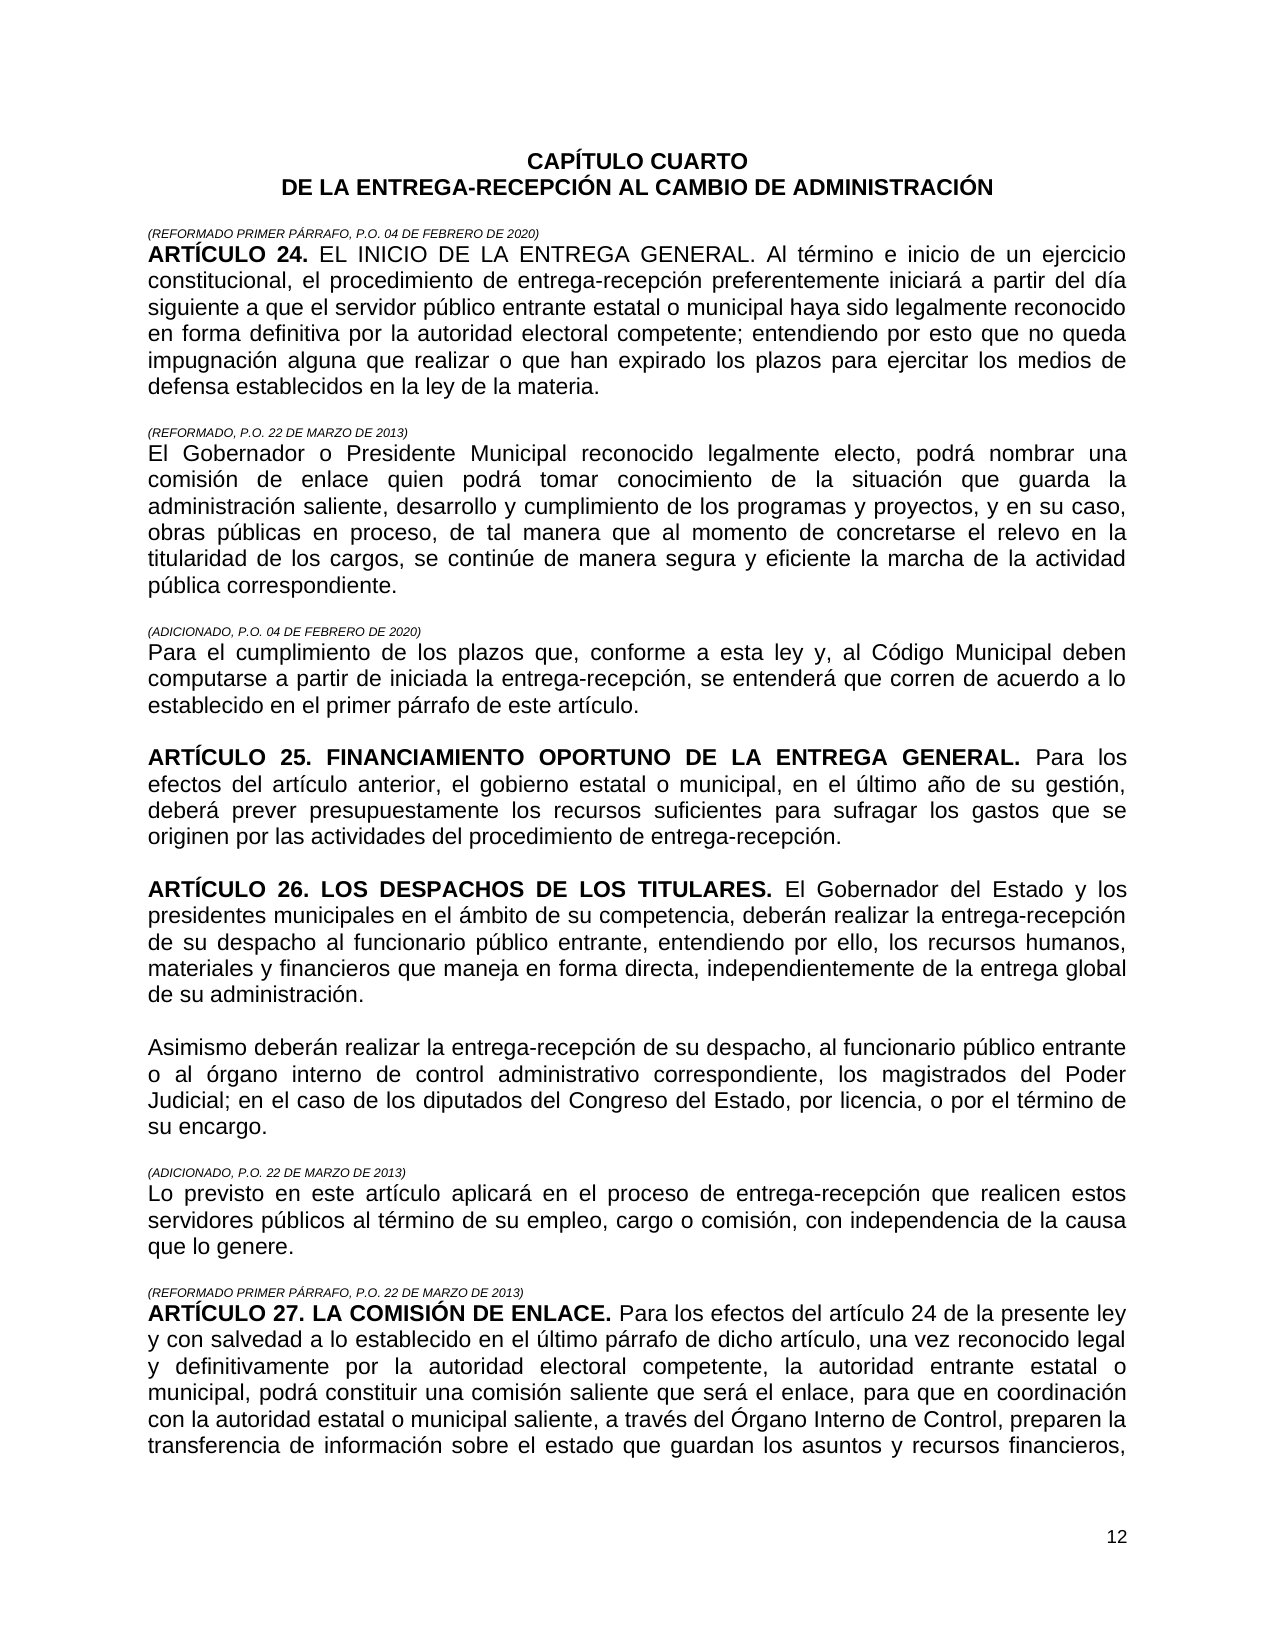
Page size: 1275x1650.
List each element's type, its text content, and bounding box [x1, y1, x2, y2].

text (ADICIONADO, P.O. 04 DE FEBRERO DE 2020) [148, 624, 1127, 639]
text (REFORMADO PRIMER PÁRRAFO, P.O. 04 DE FEBRERO DE 2020) [148, 227, 1127, 241]
text Lo previsto en este artículo aplicará en el proceso de entrega-recepción que realicen estos servidores públicos al término de su empleo, cargo o comisión, con independencia de la causa que lo genere. [148, 1180, 1127, 1259]
text (REFORMADO, P.O. 22 DE MARZO DE 2013) [148, 426, 1127, 440]
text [148, 1300, 1127, 1458]
text ARTÍCULO 26. LOS DESPACHOS DE LOS TITULARES. El Gobernador del Estado y los presidentes municipales en el ámbito de su competencia, deberán realizar la entrega-recepción de su despacho al funcionario público entrante, entendiendo por ello, los recursos humanos, materiales y financieros que maneja en forma directa, independientemente de la entrega global de su administración. [148, 876, 1127, 1008]
subtitle CAPÍTULO CUARTO [148, 148, 1127, 174]
text ARTÍCULO 25. FINANCIAMIENTO OPORTUNO DE LA ENTREGA GENERAL. Para los efectos del artículo anterior, el gobierno estatal o municipal, en el último año de su gestión, deberá prever presupuestamente los recursos suficientes para sufragar los gastos que se originen por las actividades del procedimiento de entrega-recepción. [148, 744, 1127, 850]
text (REFORMADO PRIMER PÁRRAFO, P.O. 22 DE MARZO DE 2013) [148, 1286, 1127, 1300]
text Asimismo deberán realizar la entrega-recepción de su despacho, al funcionario público entrante o al órgano interno de control administrativo correspondiente, los magistrados del Poder Judicial; en el caso de los diputados del Congreso del Estado, por licencia, o por el término de su encargo. [148, 1034, 1127, 1139]
text El Gobernador o Presidente Municipal reconocido legalmente electo, podrá nombrar una comisión de enlace quien podrá tomar conocimiento de la situación que guarda la administración saliente, desarrollo y cumplimiento de los programas y proyectos, y en su caso, obras públicas en proceso, de tal manera que al momento de concretarse el relevo en la titularidad de los cargos, se continúe de manera segura y eficiente la marcha de la actividad pública correspondiente. [148, 440, 1127, 598]
text DE LA ENTREGA-RECEPCIÓN AL CAMBIO DE ADMINISTRACIÓN [148, 174, 1127, 200]
text ARTÍCULO 24. EL INICIO DE LA ENTREGA GENERAL. Al término e inicio de un ejercicio constitucional, el procedimiento de entrega-recepción preferentemente iniciará a partir del día siguiente a que el servidor público entrante estatal o municipal haya sido legalmente reconocido en forma definitiva por la autoridad electoral competente; entendiendo por esto que no queda impugnación alguna que realizar o que han expirado los plazos para ejercitar los medios de defensa establecidos en la ley de la materia. [148, 241, 1127, 399]
text (ADICIONADO, P.O. 22 DE MARZO DE 2013) [148, 1166, 1127, 1180]
text Para el cumplimiento de los plazos que, conforme a esta ley y, al Código Municipal deben computarse a partir de iniciada la entrega-recepción, se entenderá que corren de acuerdo a lo establecido en el primer párrafo de este artículo. [148, 639, 1127, 718]
